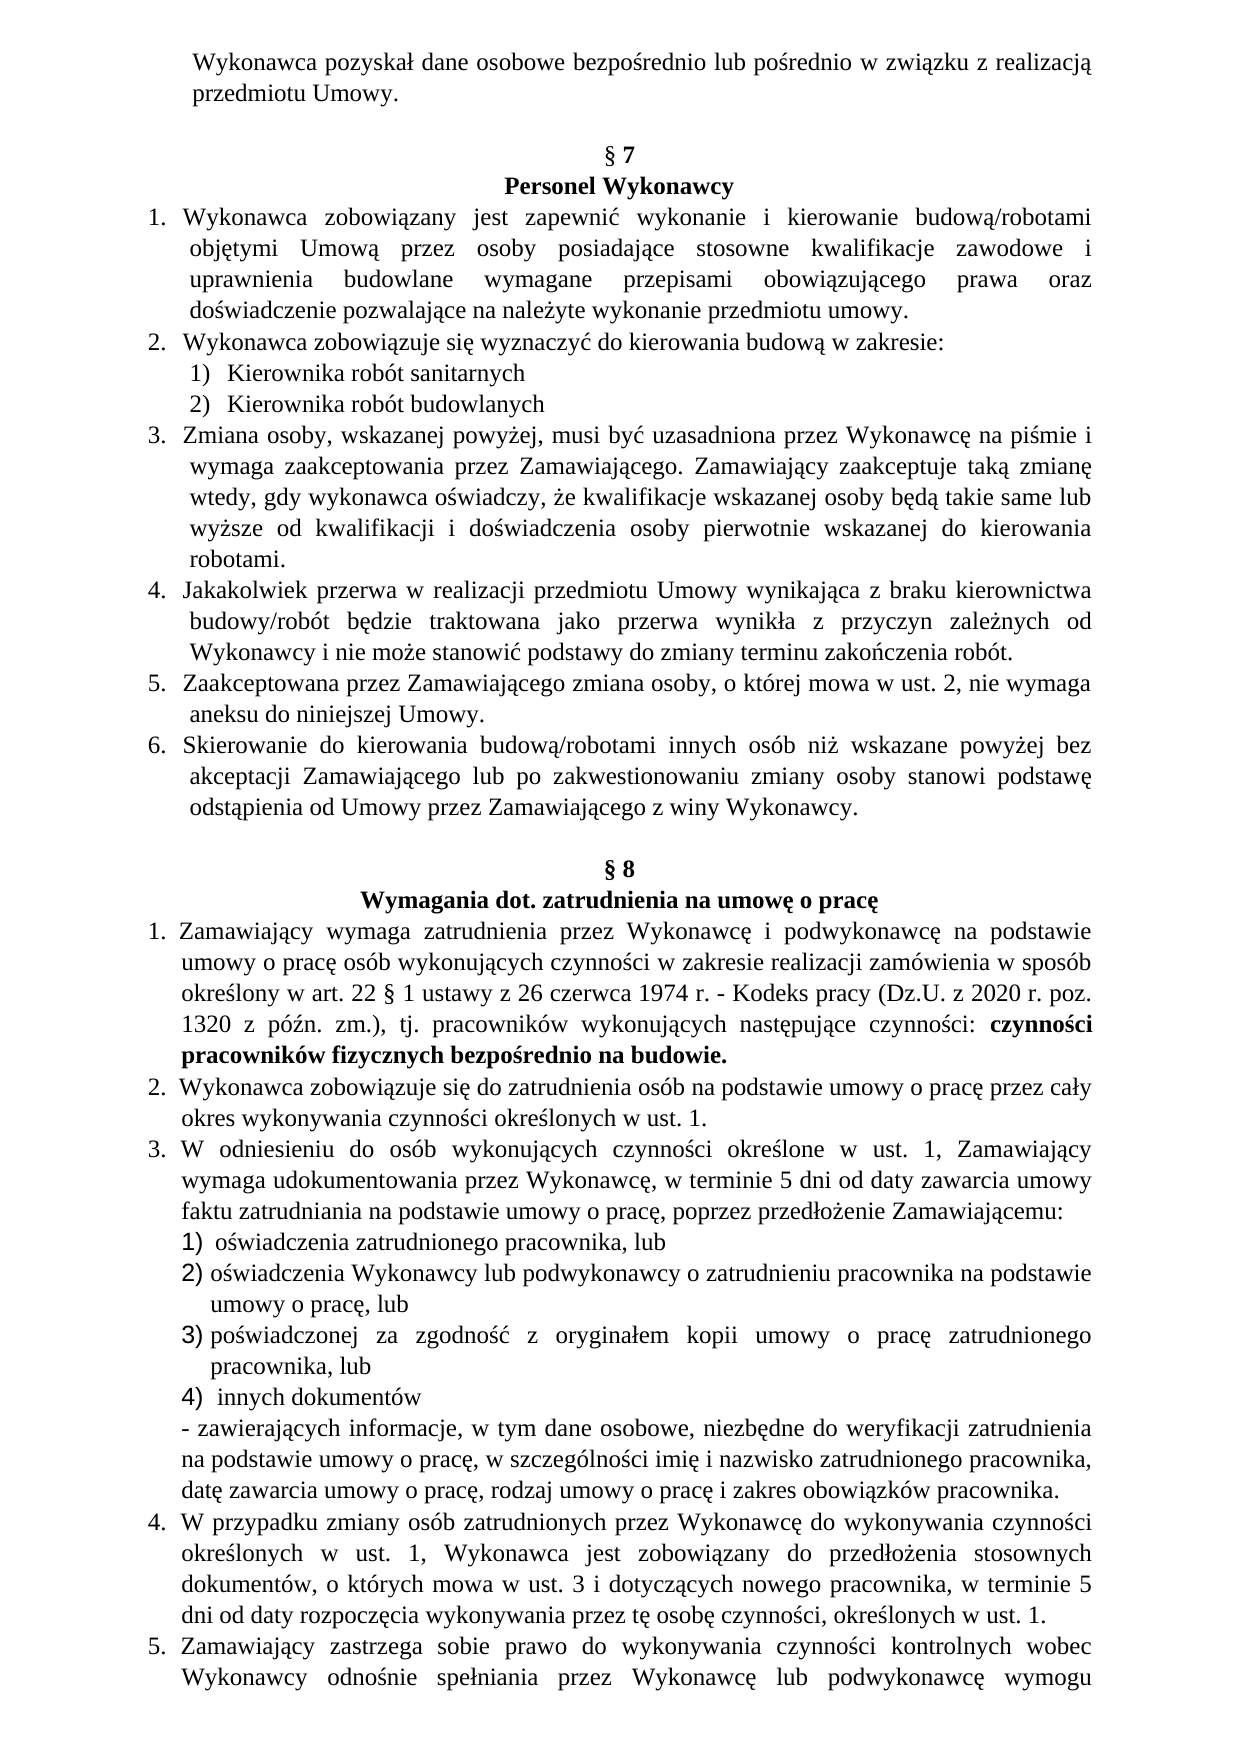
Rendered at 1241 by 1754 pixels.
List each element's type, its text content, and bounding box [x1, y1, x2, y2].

list innych dokumentów [181, 1382, 1092, 1411]
list Wykonawca zobowiązany jest zapewnić wykonanie i kierowanie budową/robotami objętymi Umową przez osoby posiadające stosowne kwalifikacje zawodowe i uprawnienia budowlane wymagane przepisami obowiązującego prawa oraz doświadczenie pozwalające na należyte wykonanie przedmiotu umowy. [148, 202, 1092, 324]
list oświadczenia zatrudnionego pracownika, lub [181, 1227, 1092, 1256]
text Wymagania dot. zatrudnienia na umowę o pracę [148, 885, 1090, 914]
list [148, 1631, 1092, 1691]
text § 8 [148, 854, 1090, 883]
text Personel Wykonawcy [148, 171, 1090, 200]
text § 7 [148, 140, 1090, 169]
list Zaakceptowana przez Zamawiającego zmiana osoby, o której mowa w ust. 2, nie wymaga aneksu do niniejszej Umowy. [148, 668, 1092, 728]
list poświadczonej za zgodność z oryginałem kopii umowy o pracę zatrudnionego pracownika, lub [181, 1320, 1092, 1380]
list W odniesieniu do osób wykonujących czynności określone w ust. 1, Zamawiający wymaga udokumentowania przez Wykonawcę, w terminie 5 dni od daty zawarcia umowy faktu zatrudniania na podstawie umowy o pracę, poprzez przedłożenie Zamawiającemu: [148, 1134, 1092, 1224]
list Kierownika robót budowlanych [189, 389, 1092, 417]
list Wykonawca zobowiązuje się do zatrudnienia osób na podstawie umowy o pracę przez cały okres wykonywania czynności określonych w ust. 1. [148, 1072, 1092, 1131]
list Zamawiający wymaga zatrudnienia przez Wykonawcę i podwykonawcę na podstawie umowy o pracę osób wykonujących czynności w zakresie realizacji zamówienia w sposób określony w art. 22 § 1 ustawy z 26 czerwca 1974 r. - Kodeks pracy (Dz.U. z 2020 r. poz. 1320 z późn. zm.), tj. pracowników wykonujących następujące czynności: czynności pracowników fizycznych bezpośrednio na budowie. [148, 916, 1092, 1069]
list Wykonawca zobowiązuje się wyznaczyć do kierowania budową w zakresie: [148, 327, 1092, 355]
list W przypadku zmiany osób zatrudnionych przez Wykonawcę do wykonywania czynności określonych w ust. 1, Wykonawca jest zobowiązany do przedłożenia stosownych dokumentów, o których mowa w ust. 3 i dotyczących nowego pracownika, w terminie 5 dni od daty rozpoczęcia wykonywania przez tę osobę czynności, określonych w ust. 1. [148, 1507, 1092, 1628]
text - zawierających informacje, w tym dane osobowe, niezbędne do weryfikacji zatrudnienia na podstawie umowy o pracę, w szczególności imię i nazwisko zatrudnionego pracownika, datę zawarcia umowy o pracę, rodzaj umowy o pracę i zakres obowiązków pracownika. [181, 1413, 1092, 1504]
list oświadczenia Wykonawcy lub podwykonawcy o zatrudnieniu pracownika na podstawie umowy o pracę, lub [181, 1258, 1092, 1318]
list Zmiana osoby, wskazanej powyżej, musi być uzasadniona przez Wykonawcę na piśmie i wymaga zaakceptowania przez Zamawiającego. Zamawiający zaakceptuje taką zmianę wtedy, gdy wykonawca oświadczy, że kwalifikacje wskazanej osoby będą takie same lub wyższe od kwalifikacji i doświadczenia osoby pierwotnie wskazanej do kierowania robotami. [148, 420, 1092, 573]
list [157, 47, 1092, 107]
list Kierownika robót sanitarnych [189, 358, 1092, 386]
list Skierowanie do kierowania budową/robotami innych osób niż wskazane powyżej bez akceptacji Zamawiającego lub po zakwestionowaniu zmiany osoby stanowi podstawę odstąpienia od Umowy przez Zamawiającego z winy Wykonawcy. [148, 730, 1092, 821]
list Jakakolwiek przerwa w realizacji przedmiotu Umowy wynikająca z braku kierownictwa budowy/robót będzie traktowana jako przerwa wynikła z przyczyn zależnych od Wykonawcy i nie może stanowić podstawy do zmiany terminu zakończenia robót. [148, 575, 1092, 666]
